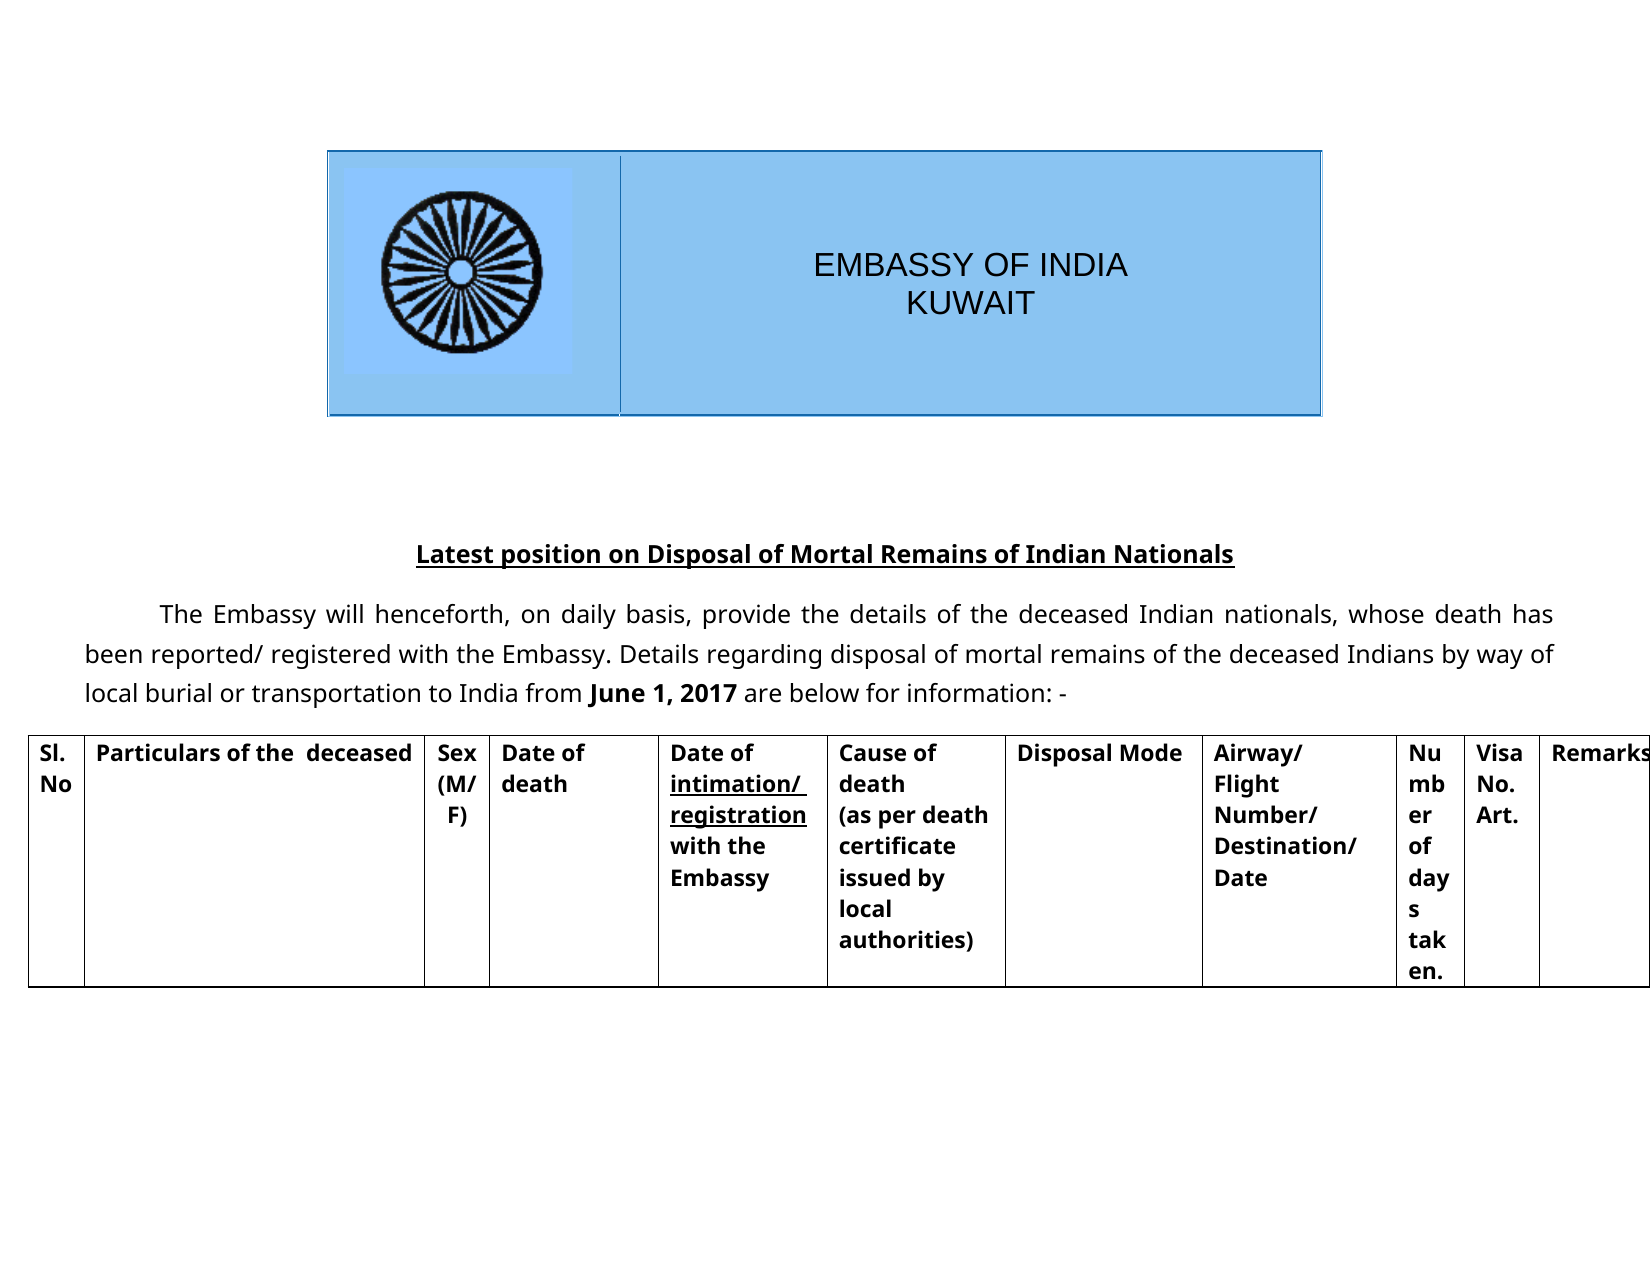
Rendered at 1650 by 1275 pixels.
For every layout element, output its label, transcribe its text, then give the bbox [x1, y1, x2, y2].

text The Embassy will henceforth, on daily basis, provide the details of the deceased Indian nationals, whose death has been reported/ registered with the Embassy. Details regarding disposal of mortal remains of the deceased Indians by way of local burial or transportation to India from June 1, 2017 are below for information: - [84, 597, 1556, 709]
table_header [330, 153, 620, 414]
text Latest position on Disposal of Mortal Remains of Indian Nationals [150, 537, 1500, 571]
table_header EMBASSY OF [620, 153, 1320, 414]
table_header Remarks [1540, 736, 1649, 986]
table_header Particulars of the deceased [85, 736, 424, 986]
picture [344, 168, 573, 374]
table_header Sex (M/F) [425, 736, 489, 986]
table_header Date of death [490, 736, 658, 986]
table_header Number of days taken. [1397, 736, 1464, 986]
table_header Airway/ Flight Number/ Destination/ Date [1203, 736, 1396, 986]
table_header Date of intimation/ registration with the Embassy [659, 736, 827, 986]
table_header Disposal Mode [1006, 736, 1202, 986]
table_header Sl. No [29, 736, 84, 986]
table_header Cause of death (as per death certificate issued by local authorities) [828, 736, 1005, 986]
table_header Visa No. Art. [1465, 736, 1539, 986]
